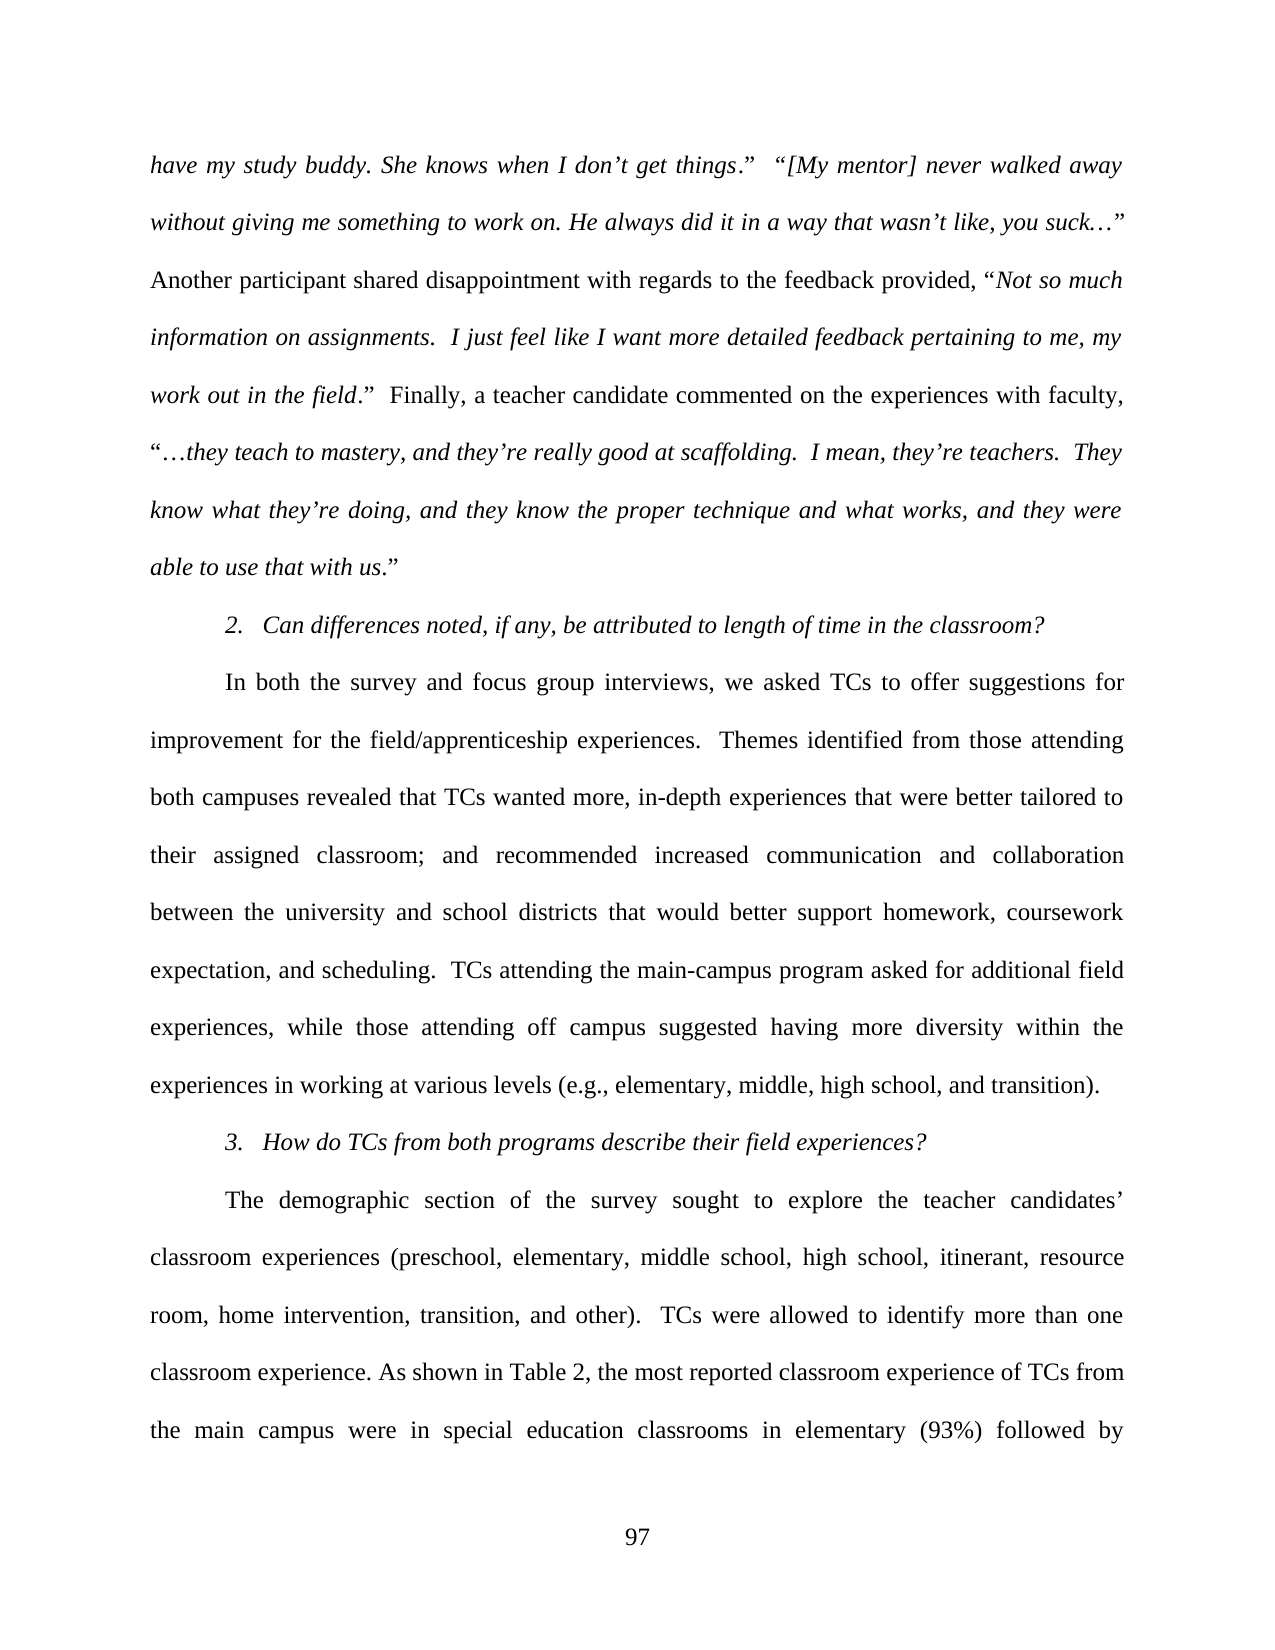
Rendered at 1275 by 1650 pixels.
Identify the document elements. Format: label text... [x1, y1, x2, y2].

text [150, 150, 1125, 581]
list Can differences noted, if any, be attributed to length of time in the classroom? [225, 610, 1125, 639]
list How do TCs from both programs describe their field experiences? [225, 1127, 1125, 1156]
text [150, 1185, 1125, 1444]
text In both the survey and focus group interviews, we asked TCs to offer suggestions for improvement for the field/apprenticeship experiences. Themes identified from those attending both campuses revealed that TCs wanted more, in-depth experiences that were better tailored to their assigned classroom; and recommended increased communication and collaboration between the university and school districts that would better support homework, coursework expectation, and scheduling. TCs attending the main-campus program asked for additional field experiences, while those attending off campus suggested having more diversity within the experiences in working at various levels (e.g., elementary, middle, high school, and transition). [150, 667, 1125, 1099]
